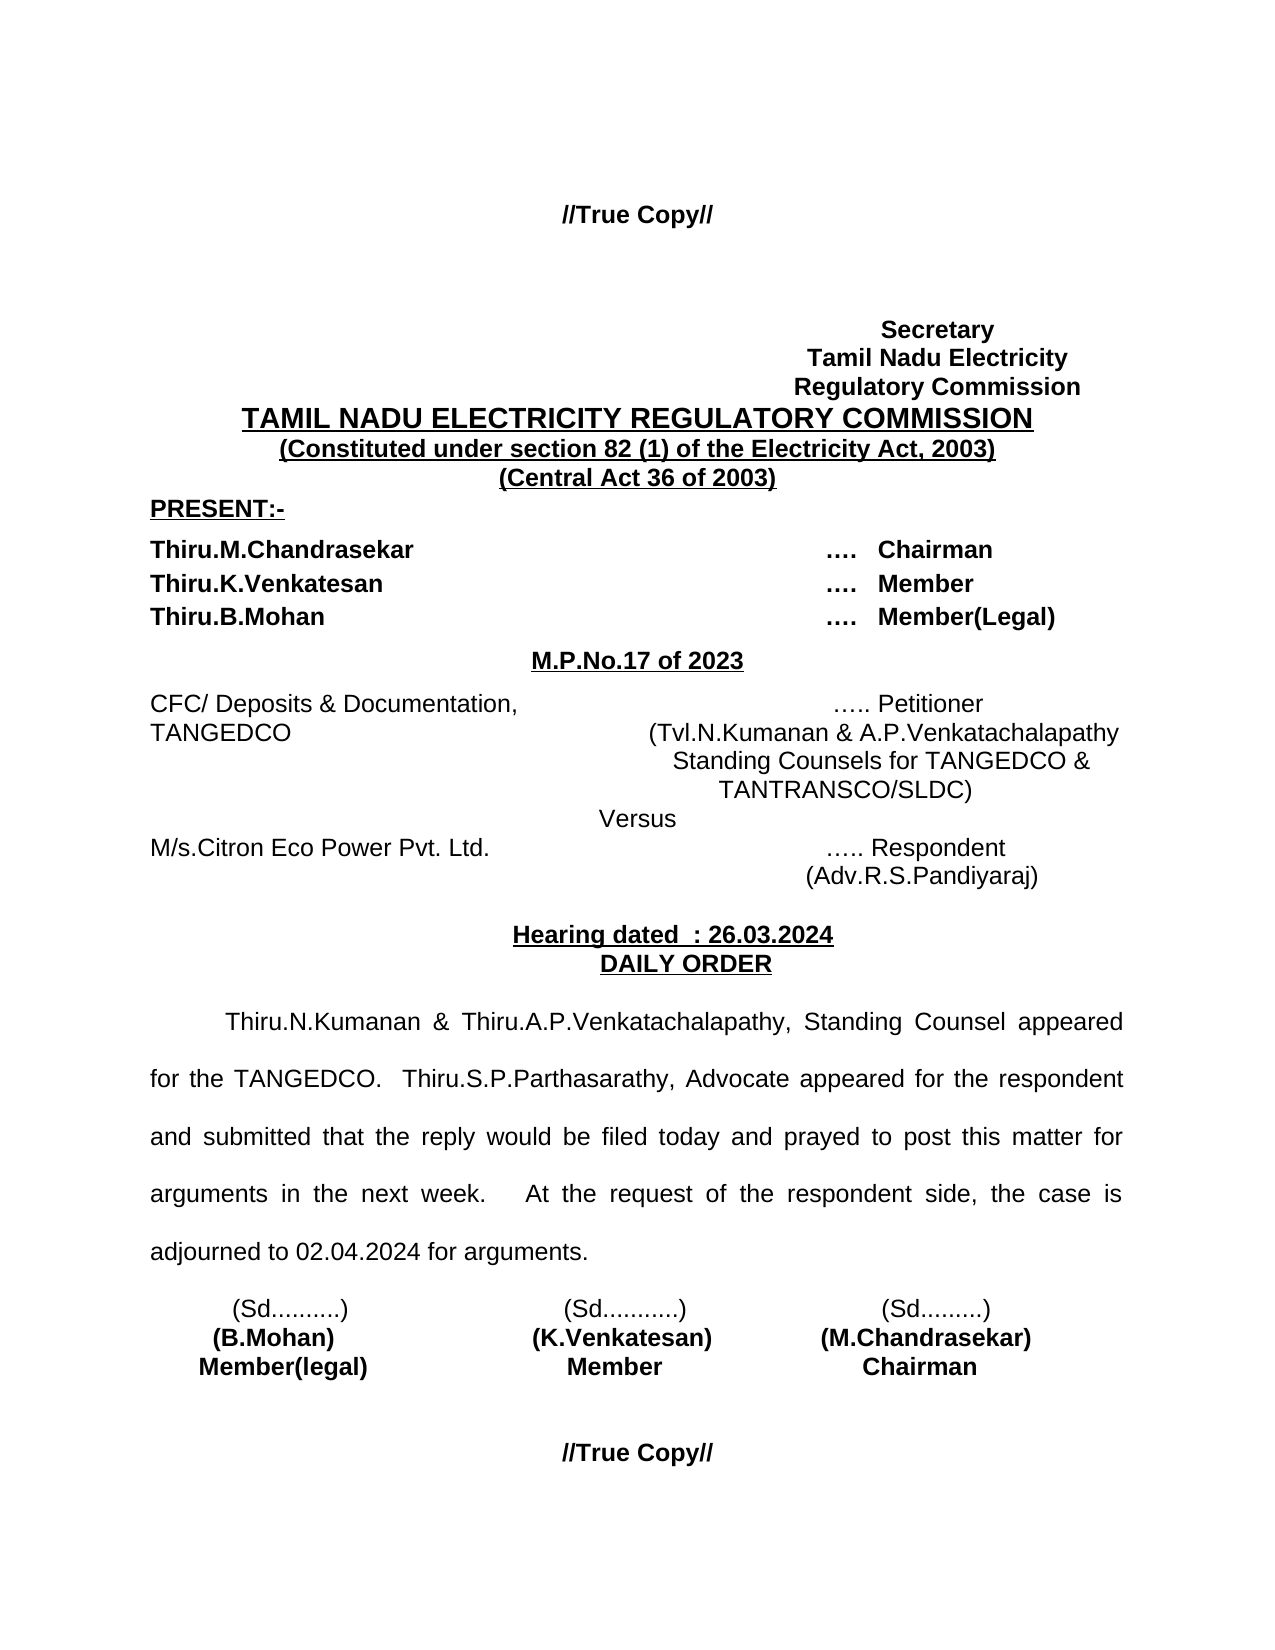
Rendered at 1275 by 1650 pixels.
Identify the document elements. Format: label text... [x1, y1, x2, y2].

text Hearing dated : 26.03.2024 [450, 920, 1125, 949]
text TAMIL NADU ELECTRICITY REGULATORY COMMISSION [150, 401, 1125, 434]
text Secretary [150, 314, 1125, 343]
text (Sd..........) (Sd...........) (Sd.........) [150, 1294, 1125, 1323]
text Thiru.N.Kumanan & Thiru.A.P.Venkatachalapathy, Standing Counsel appeared for the TANGEDCO. Thiru.S.P.Parthasarathy, Advocate appeared for the respondent and submitted that the reply would be filed today and prayed to post this matter for arguments in the next week. At the request of the respondent side, the case is adjourned to 02.04.2024 for arguments. [150, 1007, 1125, 1265]
text (Central Act 36 of 2003) [150, 463, 1125, 492]
text CFC/ Deposits & Documentation, ….. Petitioner TANGEDCO (Tvl.N.Kumanan & A.P.Venkatachalapathy [150, 689, 1125, 746]
text TANTRANSCO/SLDC) [150, 775, 1125, 804]
text Tamil Nadu Electricity [722, 343, 1125, 372]
text Thiru.K.Venkatesan …. Member [150, 568, 1125, 597]
text (B.Mohan) (K.Venkatesan) (M.Chandrasekar) [150, 1323, 1125, 1352]
text Versus [150, 804, 1125, 832]
text M.P.No.17 of 2023 [150, 646, 1125, 674]
text Standing Counsels for TANGEDCO & [187, 746, 1125, 775]
text Thiru.B.Mohan …. Member(Legal) [150, 602, 1125, 630]
text Regulatory Commission [693, 372, 1125, 401]
text Thiru.M.Chandrasekar …. Chairman [150, 536, 1125, 564]
text M/s.Citron Eco Power Pvt. Ltd. ….. Respondent [150, 832, 1125, 861]
text PRESENT:- [150, 494, 1125, 523]
text (Adv.R.S.Pandiyaraj) [525, 861, 1125, 890]
text //True Copy// [150, 1438, 1125, 1467]
text DAILY ORDER [525, 949, 1125, 978]
text Member(legal) Member Chairman [150, 1352, 1125, 1380]
text //True Copy// [150, 200, 1125, 229]
text (Constituted under section 82 (1) of the Electricity Act, 2003) [150, 434, 1125, 463]
